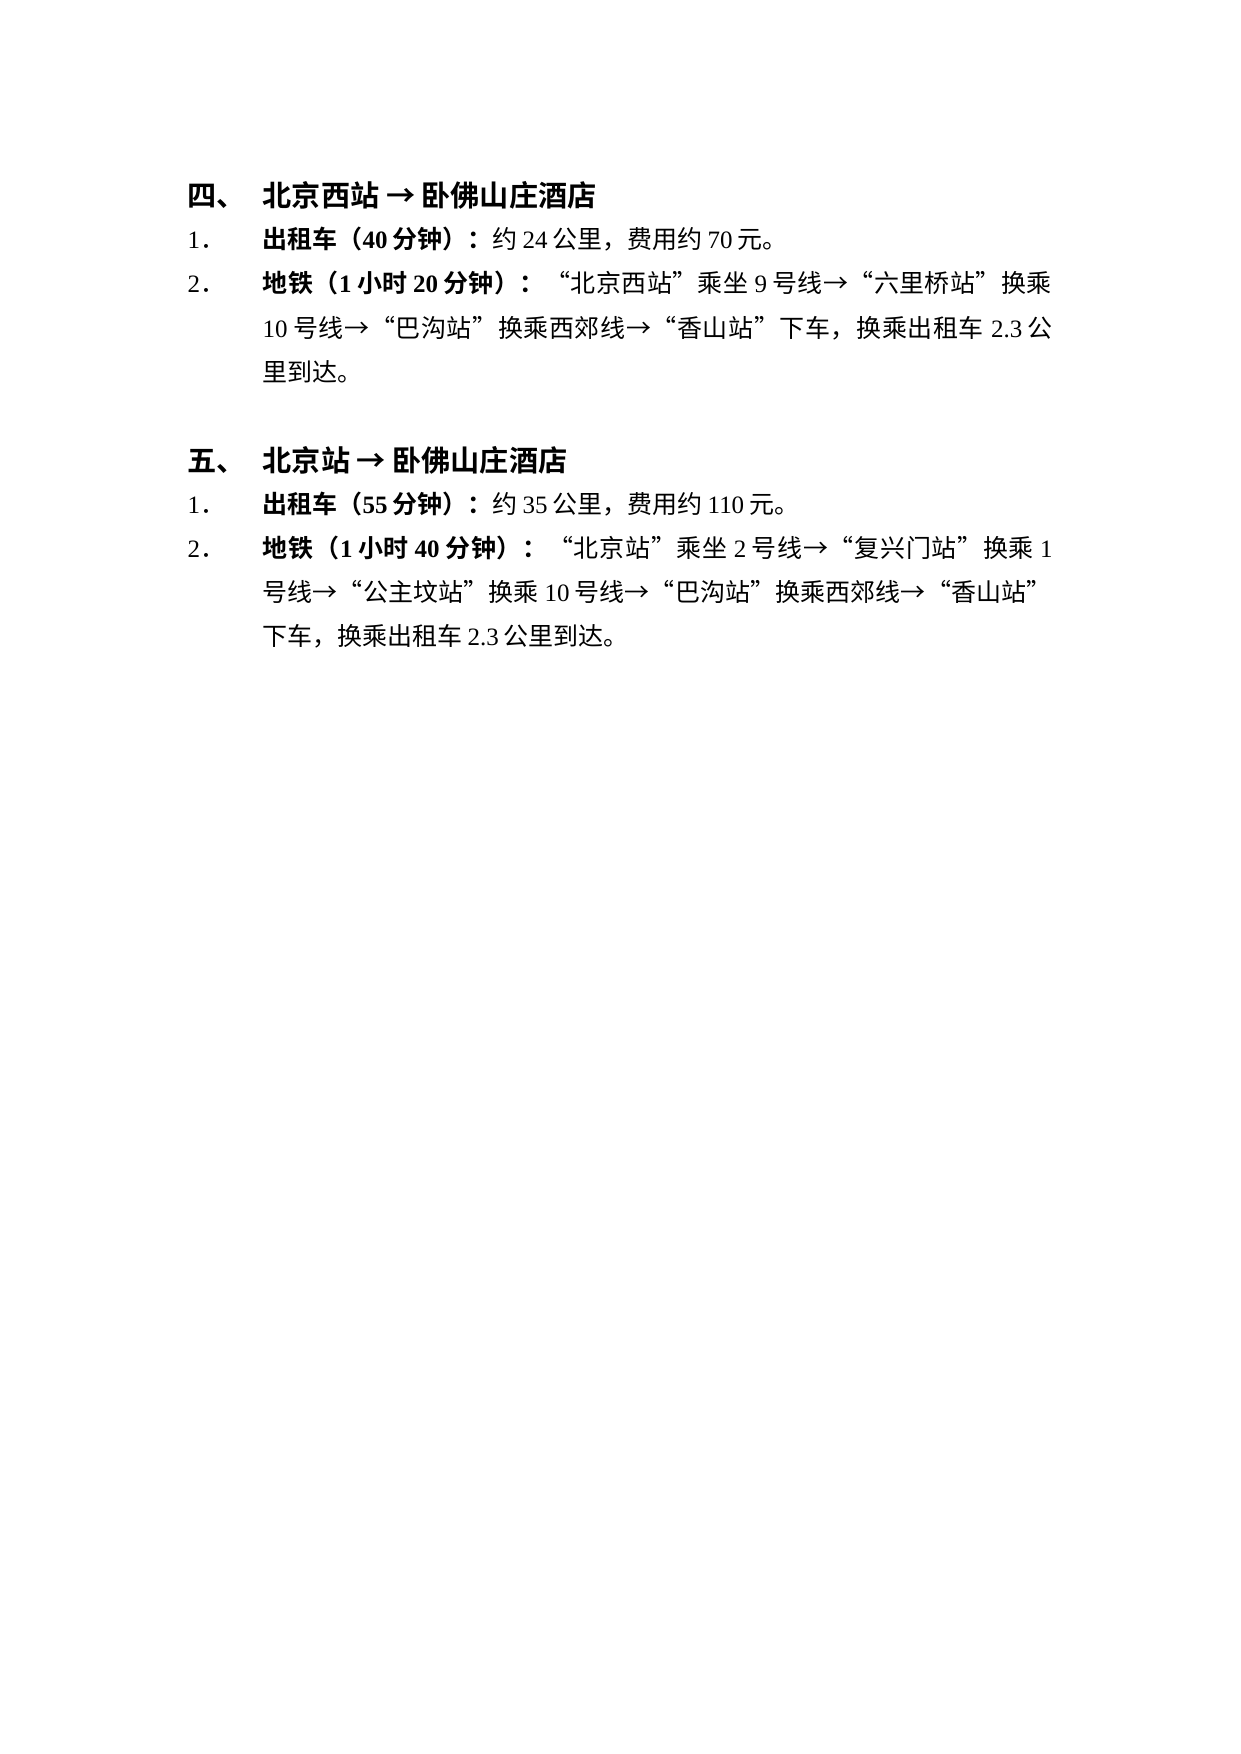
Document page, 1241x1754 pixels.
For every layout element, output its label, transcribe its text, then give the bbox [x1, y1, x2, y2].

list 北京站 → 卧佛山庄酒店 [187, 436, 1053, 480]
list 出租车（40分钟）：约24公里，费用约70元。 [187, 216, 1053, 260]
list 地铁（1小时40分钟）：“北京站”乘坐2号线→“复兴门站”换乘1号线→“公主坟站”换乘10号线→“巴沟站”换乘西郊线→“香山站”下车，换乘出租车2.3公里到达。 [187, 524, 1053, 657]
list 北京西站 → 卧佛山庄酒店 [187, 172, 1053, 216]
list 地铁（1小时20分钟）：“北京西站”乘坐9号线→“六里桥站”换乘10号线→“巴沟站”换乘西郊线→“香山站”下车，换乘出租车2.3公里到达。 [187, 260, 1053, 392]
list 出租车（55分钟）：约35公里，费用约110元。 [187, 480, 1053, 524]
